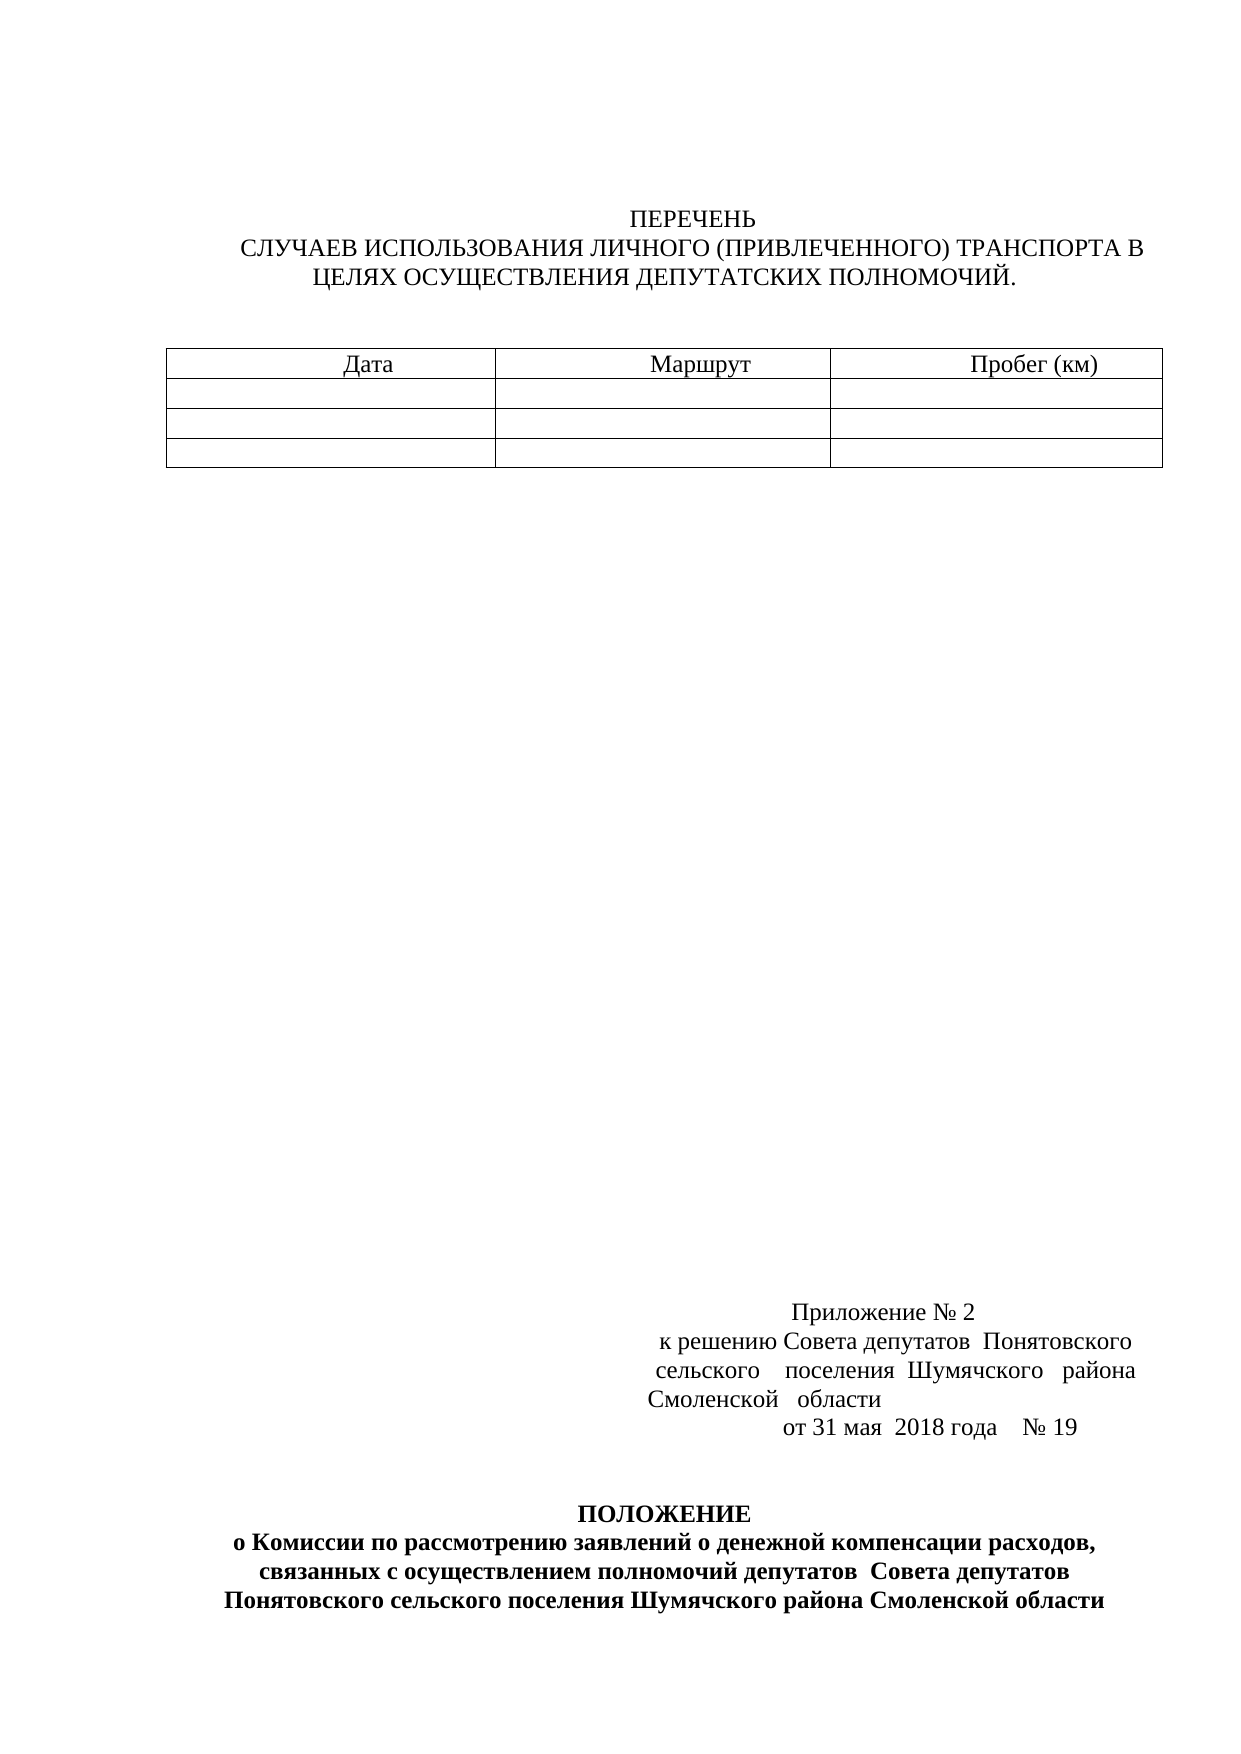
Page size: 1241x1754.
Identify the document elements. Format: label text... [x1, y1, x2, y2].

table_cell [831, 439, 1162, 467]
text ПОЛОЖЕНИЕ [177, 1499, 1152, 1527]
table_header Пробег (км) [831, 349, 1162, 378]
text Приложение № 2 [177, 1297, 1152, 1326]
table_cell [496, 409, 830, 437]
table_cell [831, 379, 1162, 408]
table_cell [167, 409, 495, 437]
table_cell [831, 409, 1162, 437]
text от 31 мая 2018 года № 19 [177, 1412, 1152, 1441]
text к решению Совета депутатов Понятовского [177, 1326, 1152, 1355]
table_header Дата [167, 349, 495, 378]
table_header Маршрут [496, 349, 830, 378]
table_cell [496, 379, 830, 408]
table_cell [167, 439, 495, 467]
text сельского поселения Шумячского района [177, 1355, 1152, 1384]
text Смоленской области [177, 1384, 1152, 1412]
table_cell [496, 439, 830, 467]
text о Комиссии по рассмотрению заявлений о денежной компенсации расходов, связанных с осуществлением полномочий депутатов Совета депутатов Понятовского сельского поселения Шумячского района Смоленской области [177, 1527, 1152, 1614]
text ПЕРЕЧЕНЬ [177, 204, 1152, 233]
table_cell [167, 379, 495, 408]
text СЛУЧАЕВ ИСПОЛЬЗОВАНИЯ ЛИЧНОГО (ПРИВЛЕЧЕННОГО) ТРАНСПОРТА В ЦЕЛЯХ ОСУЩЕСТВЛЕНИЯ ДЕПУТАТСКИХ ПОЛНОМОЧИЙ. [177, 233, 1152, 291]
